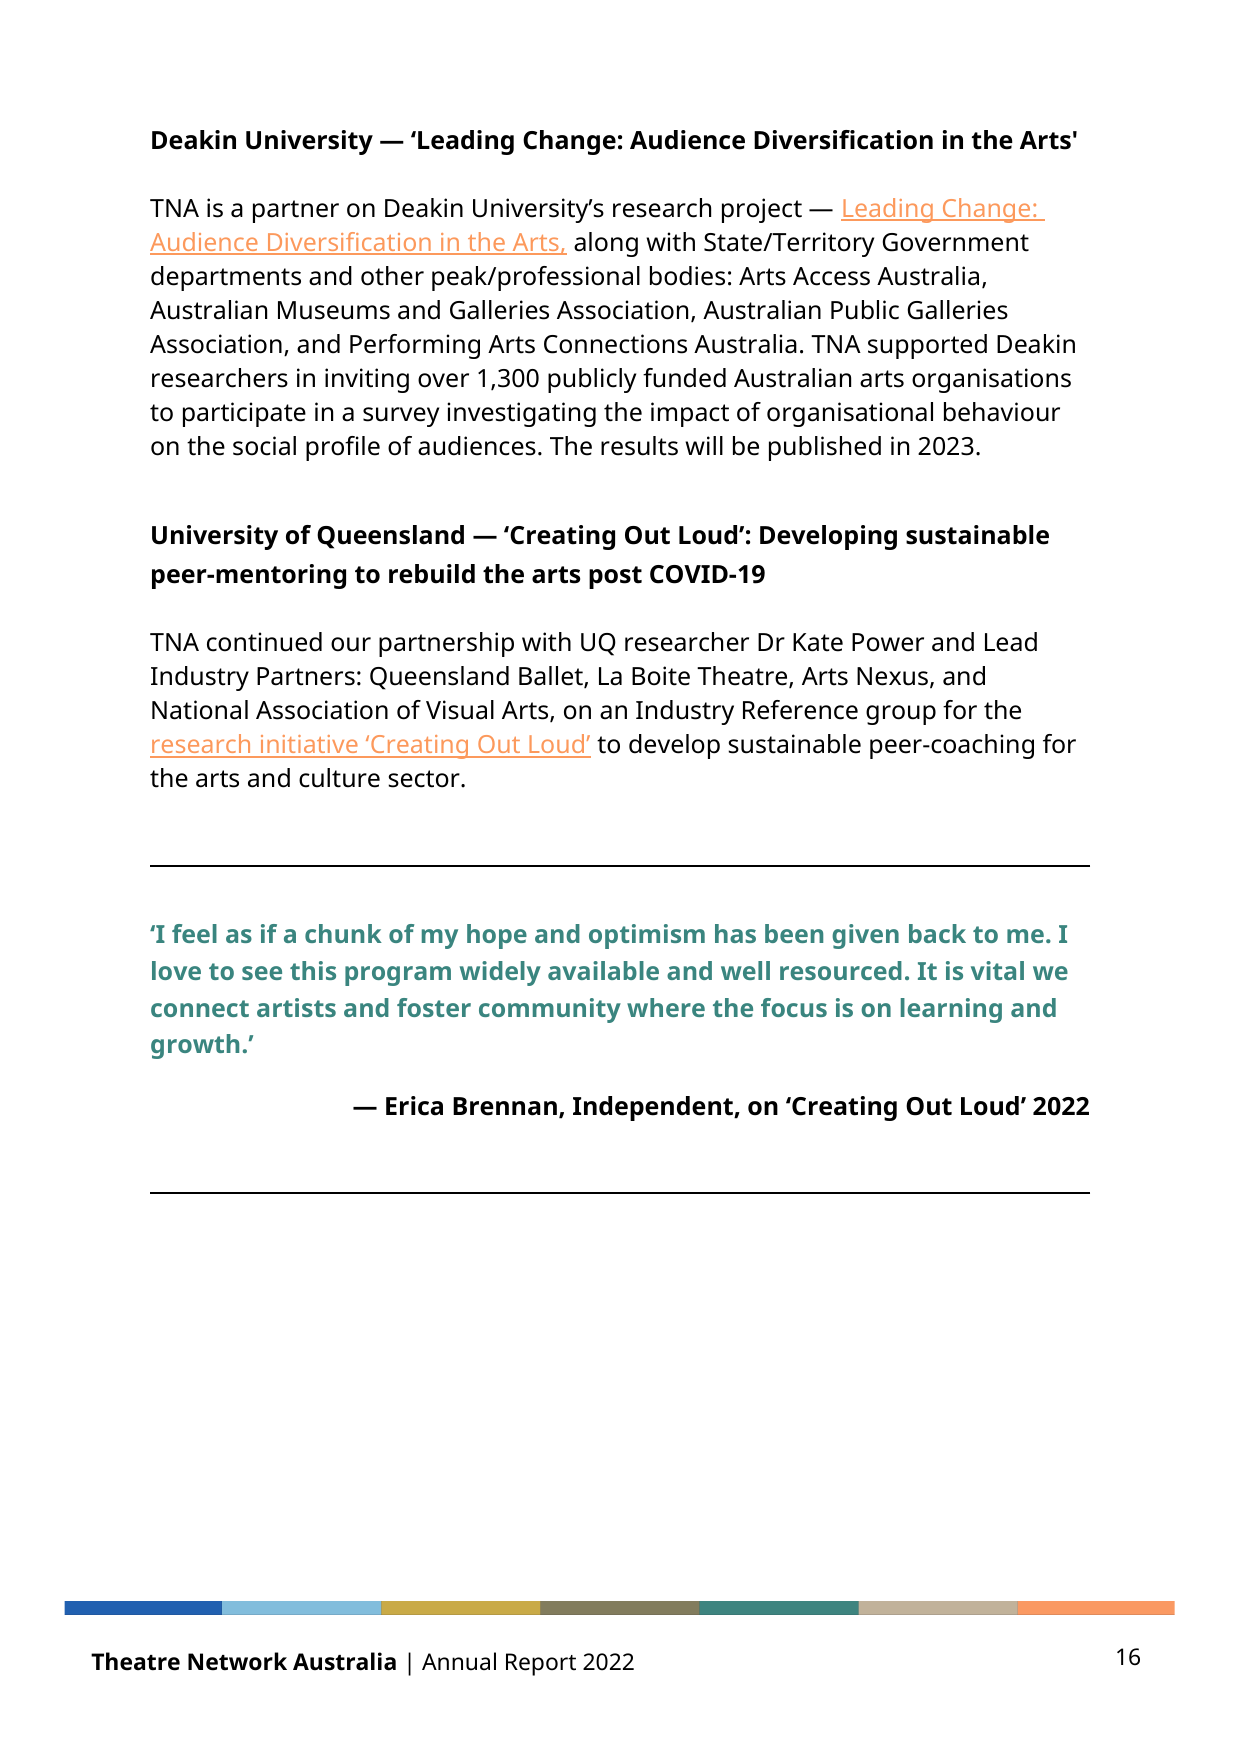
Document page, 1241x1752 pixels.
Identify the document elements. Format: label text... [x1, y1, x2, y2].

text TNA is a partner on Deakin University’s research project — Leading Change: Audience Diversification in the Arts, along with State/Territory Government departments and other peak/professional bodies: Arts Access Australia, Australian Museums and Galleries Association, Australian Public Galleries Association, and Performing Arts Connections Australia. TNA supported Deakin researchers in inviting over 1,300 publicly funded Australian arts organisations to participate in a survey investigating the impact of organisational behaviour on the social profile of audiences. The results will be published in 2023. [150, 190, 1090, 463]
subtitle Deakin University — ‘Leading Change: Audience Diversification in the Arts' [150, 122, 1090, 156]
picture [64, 1601, 1175, 1615]
text — Erica Brennan, Independent, on ‘Creating Out Loud’ 2022 [150, 1089, 1090, 1123]
text ‘I feel as if a chunk of my hope and optimism has been given back to me. I love to see this program widely available and well resourced. It is vital we connect artists and foster community where the focus is on learning and growth.’ [150, 917, 1090, 1061]
subtitle University of Queensland — ‘Creating Out Loud’: Developing sustainable peer-mentoring to rebuild the arts post COVID-19 [150, 518, 1090, 591]
text TNA continued our partnership with UQ researcher Dr Kate Power and Lead Industry Partners: Queensland Ballet, La Boite Theatre, Arts Nexus, and National Association of Visual Arts, on an Industry Reference group for the research initiative ‘Creating Out Loud’ to develop sustainable peer-coaching for the arts and culture sector. [150, 625, 1090, 795]
